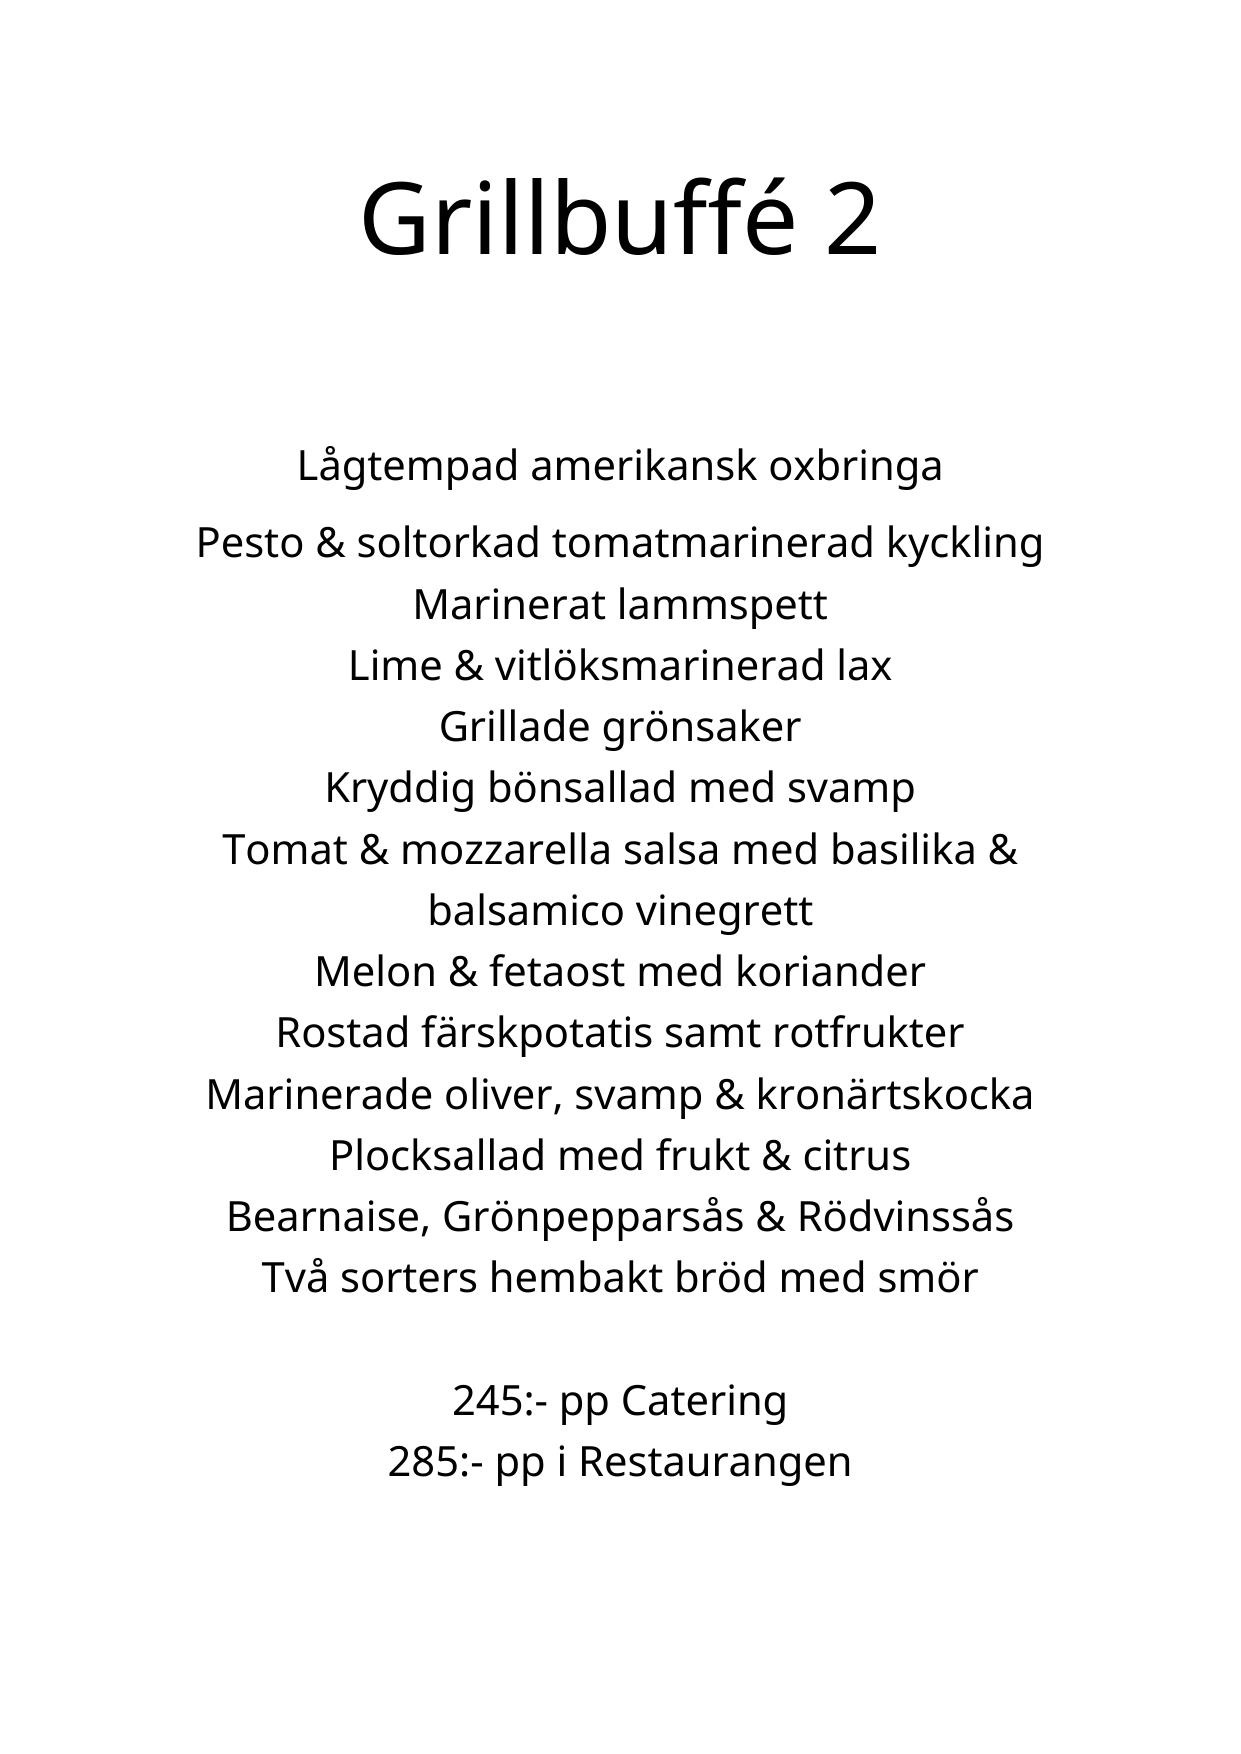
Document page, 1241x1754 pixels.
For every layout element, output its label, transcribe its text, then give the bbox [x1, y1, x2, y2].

text Grillbuffé 2 Lågtempad amerikansk oxbringa [148, 148, 1093, 492]
text Pesto & soltorkad tomatmarinerad kyckling Marinerat lammspett Lime & vitlöksmarinerad lax Grillade grönsaker Kryddig bönsallad med svamp Tomat & mozzarella salsa med basilika & balsamico vinegrett Melon & fetaost med koriander Rostad färskpotatis samt rotfrukter Marinerade oliver, svamp & kronärtskocka Plocksallad med frukt & citrus Bearnaise, Grönpepparsås & Rödvinssås Två sorters hembakt bröd med smör 245:- pp Catering 285:- pp i Restaurangen [148, 513, 1093, 1489]
